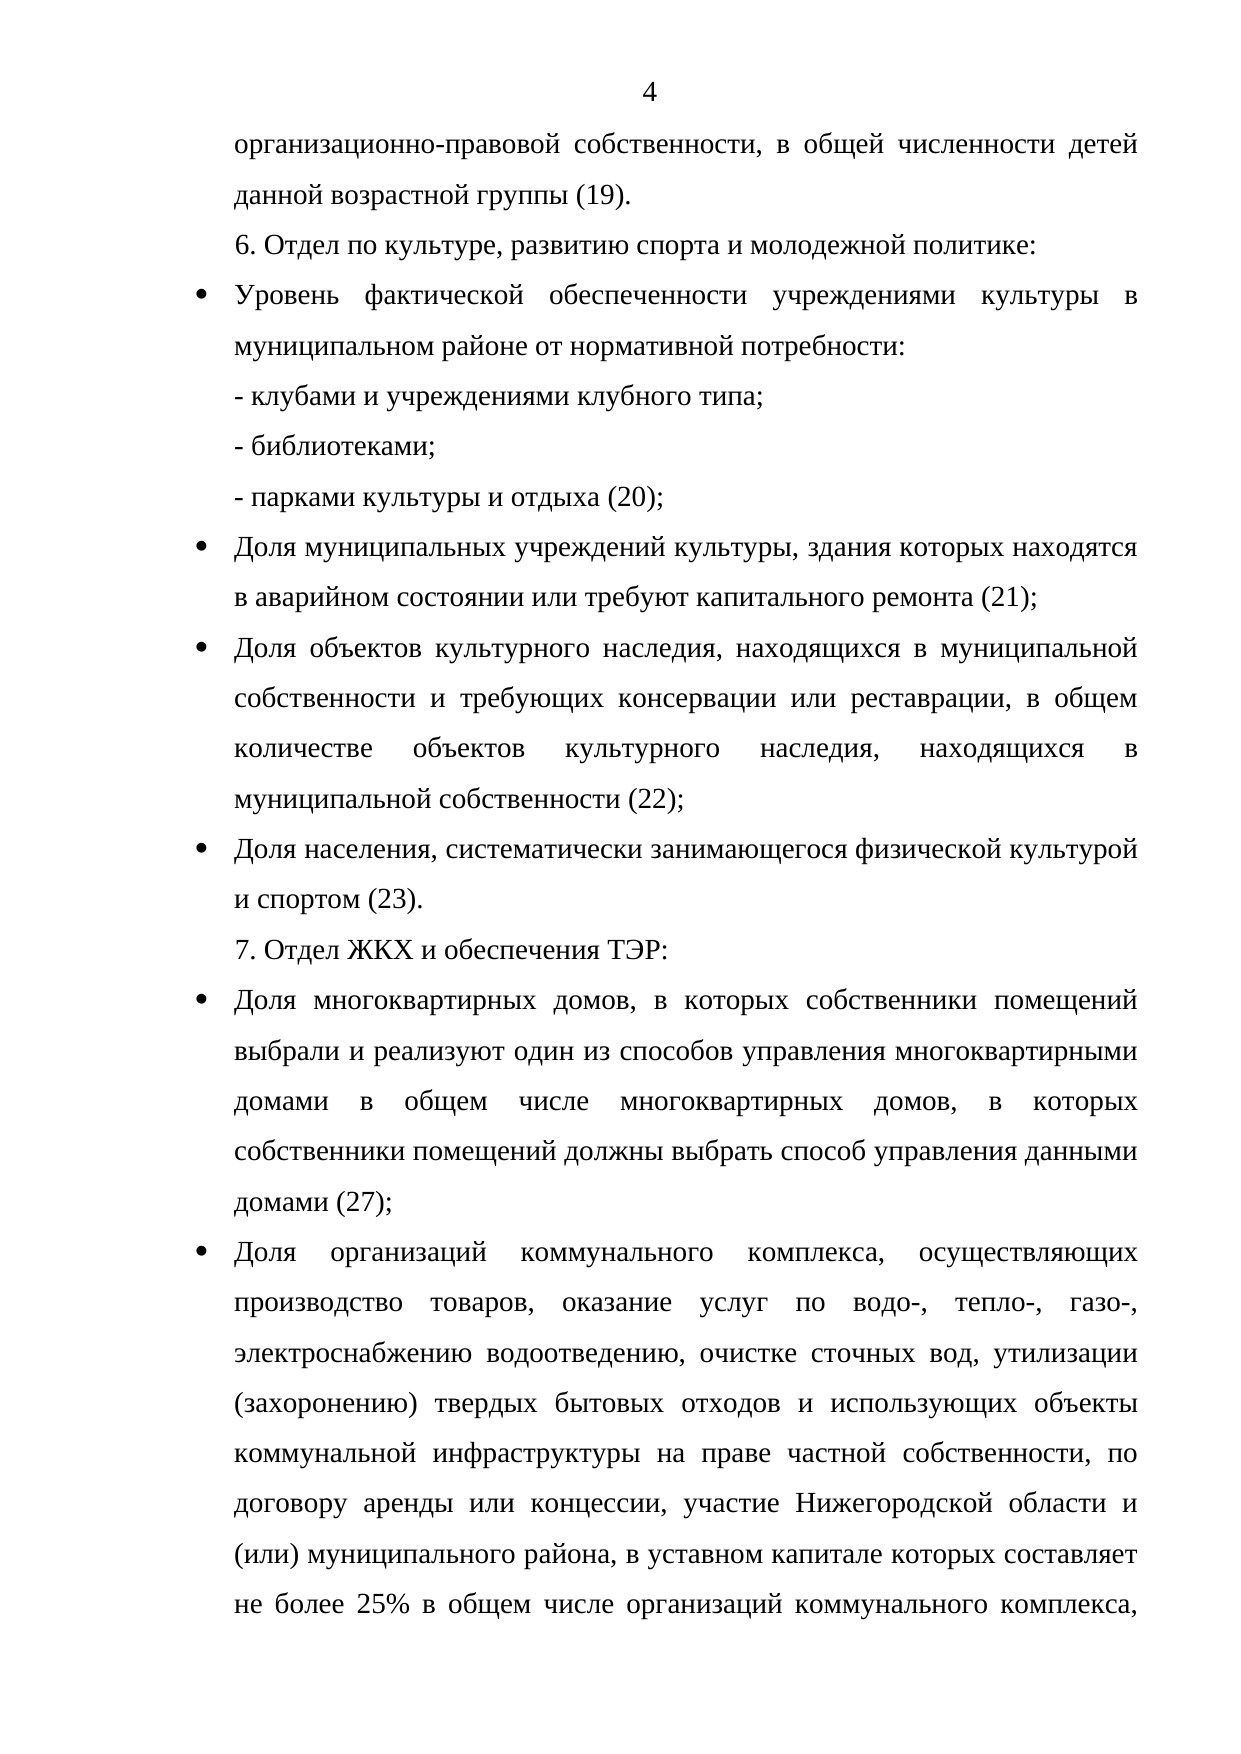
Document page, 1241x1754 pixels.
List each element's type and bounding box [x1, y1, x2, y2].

table_header [136, 127, 1163, 1620]
